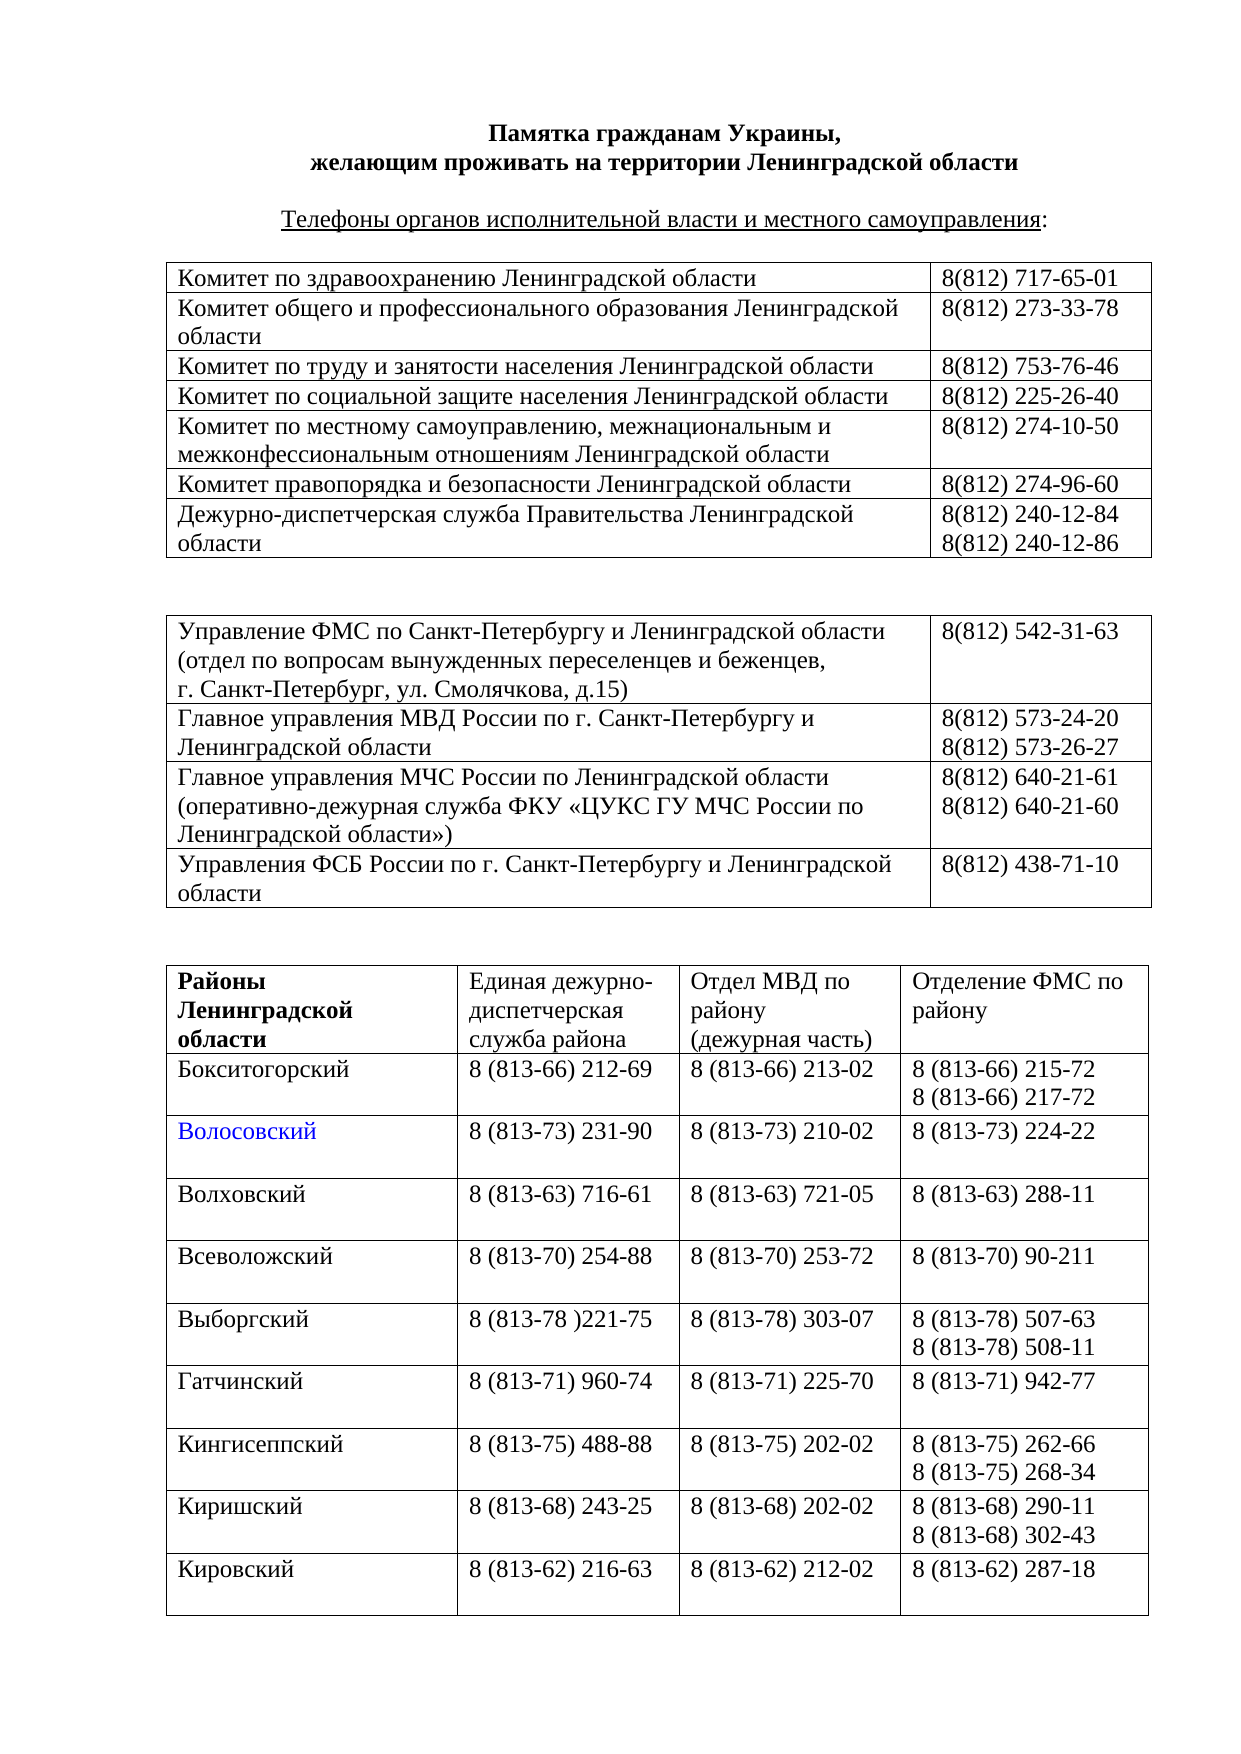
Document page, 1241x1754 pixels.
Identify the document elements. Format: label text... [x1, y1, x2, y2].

table_cell Кингисеппский [167, 1429, 457, 1490]
table_cell Волховский [167, 1179, 457, 1240]
table_cell 8(812) 438-71-10 [931, 849, 1151, 907]
table_cell 8 (813-66) 215-72 8 (813-66) 217-72 [901, 1054, 1148, 1115]
table_cell 8 (813-75) 488-88 [458, 1429, 679, 1490]
table_cell 8(812) 274-10-50 [931, 411, 1151, 468]
table_header 8(812) 542-31-63 [931, 616, 1151, 702]
table_cell 8 (813-71) 942-77 [901, 1366, 1148, 1428]
table_header Управление ФМС по Санкт-Петербургу и Ленинградской области (отдел по вопросам вынужденных переселенцев и беженцев, г. Санкт-Петербург, ул. Смолячкова, д.15) [167, 616, 930, 702]
table_cell 8 (813-62) 216-63 [458, 1554, 679, 1615]
table_cell 8(812) 273-33-78 [931, 293, 1151, 350]
text желающим проживать на территории Ленинградской области [177, 147, 1152, 176]
table_cell 8 (813-62) 212-02 [680, 1554, 900, 1615]
table_cell 8 (813-63) 288-11 [901, 1179, 1148, 1240]
table_cell 8 (813-66) 212-69 [458, 1054, 679, 1115]
table_cell 8 (813-73) 210-02 [680, 1116, 900, 1178]
table_cell 8 (813-71) 225-70 [680, 1366, 900, 1428]
table_cell Волосовский [167, 1116, 457, 1178]
table_cell Комитет правопорядка и безопасности Ленинградской области [167, 469, 930, 498]
table_cell 8 (813-75) 202-02 [680, 1429, 900, 1490]
table_cell Комитет по местному самоуправлению, межнациональным и межконфессиональным отношениям Ленинградской области [167, 411, 930, 468]
table_cell Бокситогорский [167, 1054, 457, 1115]
text Телефоны органов исполнительной власти и местного самоуправления: [177, 204, 1152, 233]
table_cell 8 (813-70) 90-211 [901, 1241, 1148, 1303]
table_cell 8 (813-68) 290-11 8 (813-68) 302-43 [901, 1491, 1148, 1553]
table_cell 8 (813-68) 202-02 [680, 1491, 900, 1553]
table_cell 8(812) 573-24-20 8(812) 573-26-27 [931, 704, 1151, 761]
table_cell Комитет по труду и занятости населения Ленинградской области [167, 351, 930, 380]
table_cell Кировский [167, 1554, 457, 1615]
table_cell Дежурно-диспетчерская служба Правительства Ленинградской области [167, 499, 930, 557]
table_cell 8(812) 225-26-40 [931, 381, 1151, 410]
table_cell 8 (813-62) 287-18 [901, 1554, 1148, 1615]
table_cell Киришский [167, 1491, 457, 1553]
table_cell 8 (813-75) 262-66 8 (813-75) 268-34 [901, 1429, 1148, 1490]
table_cell 8 (813-78) 507-63 8 (813-78) 508-11 [901, 1304, 1148, 1365]
table_header Районы Ленинградской области [167, 966, 457, 1053]
table_header Отделение ФМС по району [901, 966, 1148, 1053]
table_cell 8 (813-63) 716-61 [458, 1179, 679, 1240]
table_cell 8(812) 240-12-84 8(812) 240-12-86 [931, 499, 1151, 557]
table_cell 8 (813-78) 303-07 [680, 1304, 900, 1365]
table_header Отдел МВД по району (дежурная часть) [680, 966, 900, 1053]
table_cell 8 (813-70) 254-88 [458, 1241, 679, 1303]
text Памятка гражданам Украины, [177, 118, 1152, 147]
table_cell 8(812) 274-96-60 [931, 469, 1151, 498]
table_cell 8(812) 640-21-61 8(812) 640-21-60 [931, 762, 1151, 848]
table_cell 8 (813-71) 960-74 [458, 1366, 679, 1428]
table_cell Выборгский [167, 1304, 457, 1365]
table_header Единая дежурно-диспетчерская служба района [458, 966, 679, 1053]
table_cell 8 (813-63) 721-05 [680, 1179, 900, 1240]
table_cell Управления ФСБ России по г. Санкт-Петербургу и Ленинградской области [167, 849, 930, 907]
table_cell Всеволожский [167, 1241, 457, 1303]
table_cell 8 (813-73) 224-22 [901, 1116, 1148, 1178]
table_cell 8 (813-78 )221-75 [458, 1304, 679, 1365]
table_header Комитет по здравоохранению Ленинградской области [167, 263, 930, 292]
table_cell 8 (813-66) 213-02 [680, 1054, 900, 1115]
table_cell 8 (813-70) 253-72 [680, 1241, 900, 1303]
table_cell Комитет по социальной защите населения Ленинградской области [167, 381, 930, 410]
table_cell Главное управления МВД России по г. Санкт-Петербургу и Ленинградской области [167, 704, 930, 761]
table_cell Главное управления МЧС России по Ленинградской области (оперативно-дежурная служба ФКУ «ЦУКС ГУ МЧС России по Ленинградской области») [167, 762, 930, 848]
table_cell Гатчинский [167, 1366, 457, 1428]
table_cell 8 (813-73) 231-90 [458, 1116, 679, 1178]
table_cell 8(812) 753-76-46 [931, 351, 1151, 380]
table_header 8(812) 717-65-01 [931, 263, 1151, 292]
table_cell Комитет общего и профессионального образования Ленинградской области [167, 293, 930, 350]
table_cell 8 (813-68) 243-25 [458, 1491, 679, 1553]
